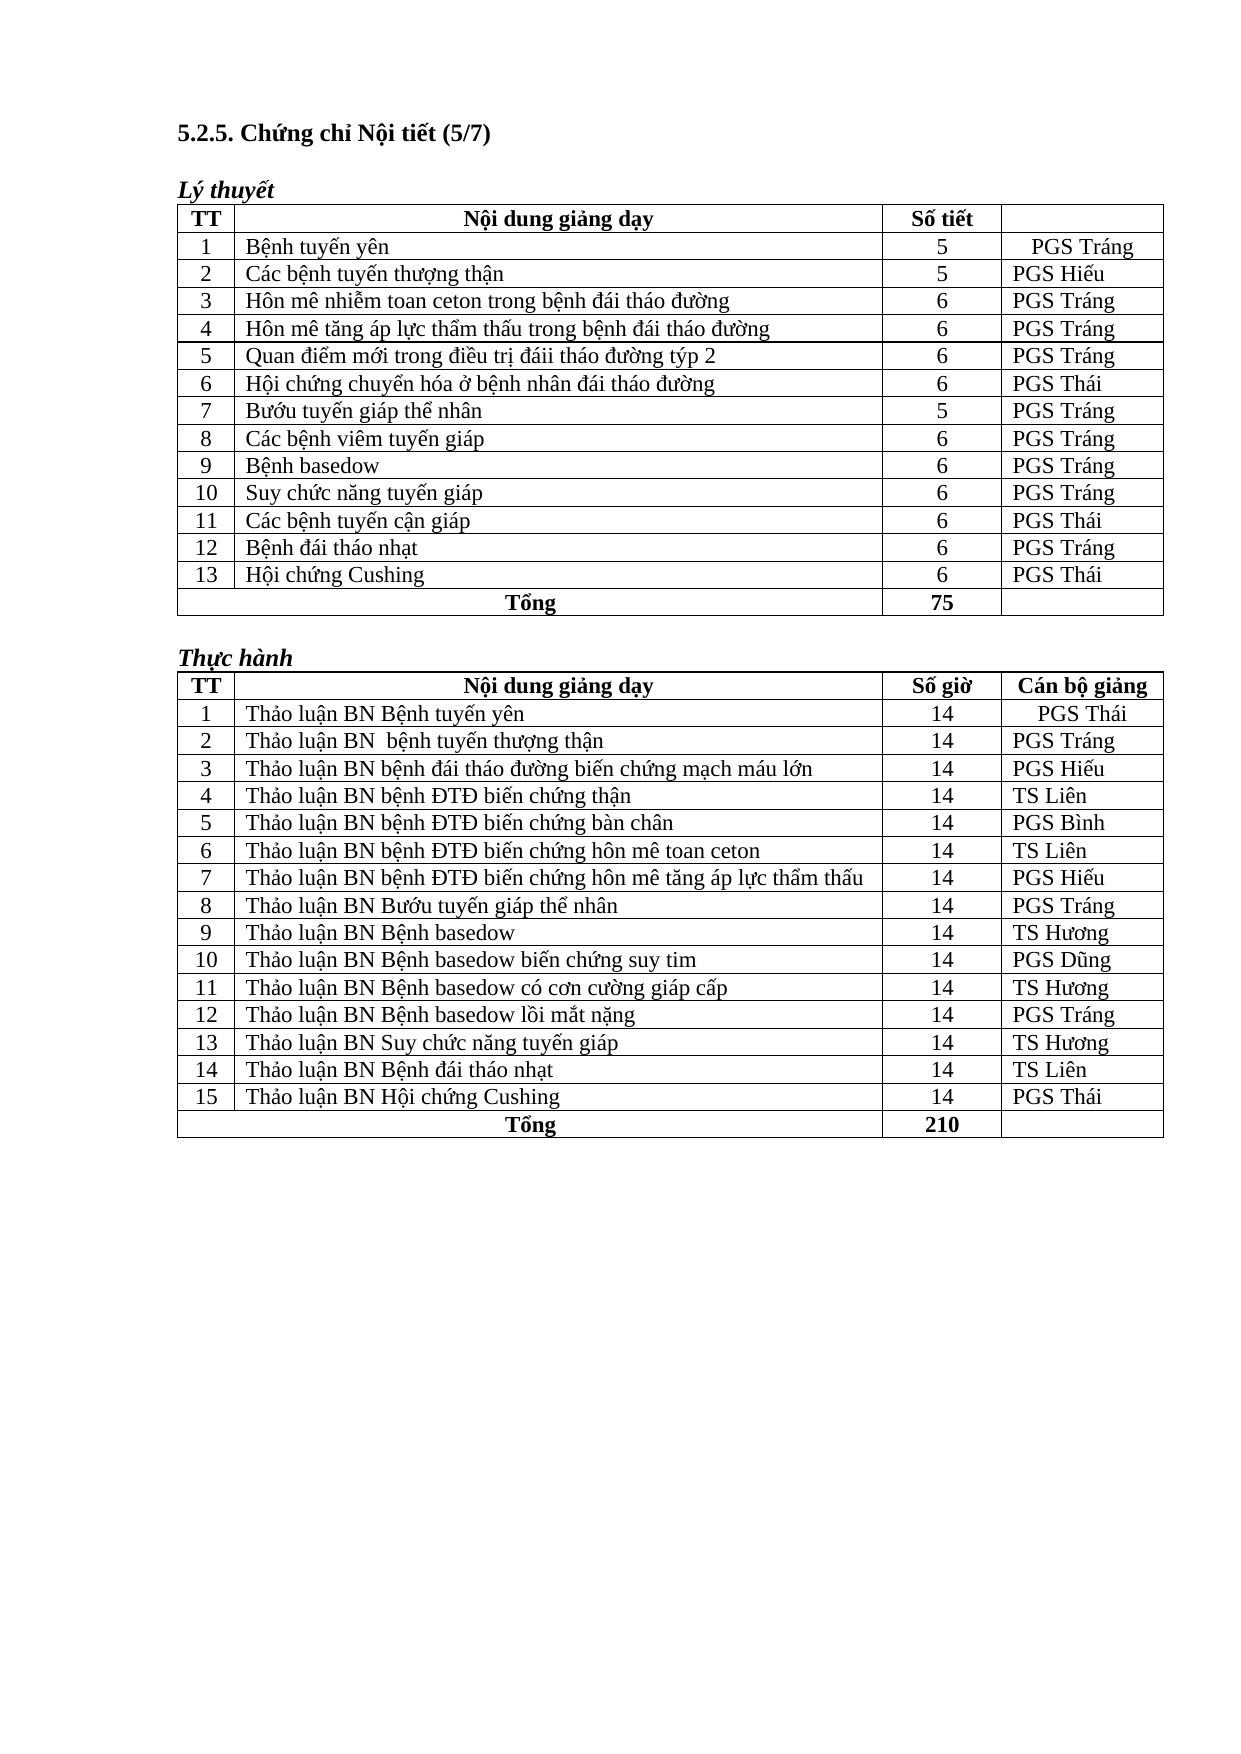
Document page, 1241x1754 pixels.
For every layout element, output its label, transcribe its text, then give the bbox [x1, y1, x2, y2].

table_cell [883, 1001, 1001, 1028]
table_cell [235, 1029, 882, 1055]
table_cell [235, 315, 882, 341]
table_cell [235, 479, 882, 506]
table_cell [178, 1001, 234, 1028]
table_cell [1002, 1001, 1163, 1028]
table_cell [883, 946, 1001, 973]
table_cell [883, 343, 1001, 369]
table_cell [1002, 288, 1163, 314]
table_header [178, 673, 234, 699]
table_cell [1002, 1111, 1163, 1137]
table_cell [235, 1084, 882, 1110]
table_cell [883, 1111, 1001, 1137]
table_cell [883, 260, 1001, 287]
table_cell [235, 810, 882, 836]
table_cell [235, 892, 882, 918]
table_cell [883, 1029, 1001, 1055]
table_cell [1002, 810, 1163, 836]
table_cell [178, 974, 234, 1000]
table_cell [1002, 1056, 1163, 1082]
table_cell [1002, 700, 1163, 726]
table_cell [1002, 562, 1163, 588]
list Lý thuyết [177, 176, 1122, 204]
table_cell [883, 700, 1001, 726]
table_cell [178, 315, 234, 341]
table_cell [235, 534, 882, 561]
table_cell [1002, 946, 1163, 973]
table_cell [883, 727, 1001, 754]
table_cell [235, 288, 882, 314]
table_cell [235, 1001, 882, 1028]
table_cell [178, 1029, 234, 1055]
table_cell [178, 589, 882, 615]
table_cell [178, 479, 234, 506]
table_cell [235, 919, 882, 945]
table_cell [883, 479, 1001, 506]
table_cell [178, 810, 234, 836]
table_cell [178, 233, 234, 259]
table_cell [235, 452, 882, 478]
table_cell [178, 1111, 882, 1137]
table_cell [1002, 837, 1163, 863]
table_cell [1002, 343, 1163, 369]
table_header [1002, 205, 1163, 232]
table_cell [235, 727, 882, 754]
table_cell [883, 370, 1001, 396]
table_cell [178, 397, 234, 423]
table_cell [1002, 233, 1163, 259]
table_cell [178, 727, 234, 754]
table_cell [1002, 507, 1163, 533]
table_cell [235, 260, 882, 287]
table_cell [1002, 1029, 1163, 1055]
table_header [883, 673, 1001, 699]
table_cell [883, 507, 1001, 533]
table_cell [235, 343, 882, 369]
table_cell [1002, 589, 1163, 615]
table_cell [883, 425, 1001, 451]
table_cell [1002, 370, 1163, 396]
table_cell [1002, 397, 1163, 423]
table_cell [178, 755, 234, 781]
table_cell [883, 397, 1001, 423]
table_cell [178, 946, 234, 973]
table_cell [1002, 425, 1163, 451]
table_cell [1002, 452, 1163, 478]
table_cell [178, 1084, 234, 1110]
list 5.2.5. Chứng chỉ Nội tiết (5/7) [177, 118, 1122, 147]
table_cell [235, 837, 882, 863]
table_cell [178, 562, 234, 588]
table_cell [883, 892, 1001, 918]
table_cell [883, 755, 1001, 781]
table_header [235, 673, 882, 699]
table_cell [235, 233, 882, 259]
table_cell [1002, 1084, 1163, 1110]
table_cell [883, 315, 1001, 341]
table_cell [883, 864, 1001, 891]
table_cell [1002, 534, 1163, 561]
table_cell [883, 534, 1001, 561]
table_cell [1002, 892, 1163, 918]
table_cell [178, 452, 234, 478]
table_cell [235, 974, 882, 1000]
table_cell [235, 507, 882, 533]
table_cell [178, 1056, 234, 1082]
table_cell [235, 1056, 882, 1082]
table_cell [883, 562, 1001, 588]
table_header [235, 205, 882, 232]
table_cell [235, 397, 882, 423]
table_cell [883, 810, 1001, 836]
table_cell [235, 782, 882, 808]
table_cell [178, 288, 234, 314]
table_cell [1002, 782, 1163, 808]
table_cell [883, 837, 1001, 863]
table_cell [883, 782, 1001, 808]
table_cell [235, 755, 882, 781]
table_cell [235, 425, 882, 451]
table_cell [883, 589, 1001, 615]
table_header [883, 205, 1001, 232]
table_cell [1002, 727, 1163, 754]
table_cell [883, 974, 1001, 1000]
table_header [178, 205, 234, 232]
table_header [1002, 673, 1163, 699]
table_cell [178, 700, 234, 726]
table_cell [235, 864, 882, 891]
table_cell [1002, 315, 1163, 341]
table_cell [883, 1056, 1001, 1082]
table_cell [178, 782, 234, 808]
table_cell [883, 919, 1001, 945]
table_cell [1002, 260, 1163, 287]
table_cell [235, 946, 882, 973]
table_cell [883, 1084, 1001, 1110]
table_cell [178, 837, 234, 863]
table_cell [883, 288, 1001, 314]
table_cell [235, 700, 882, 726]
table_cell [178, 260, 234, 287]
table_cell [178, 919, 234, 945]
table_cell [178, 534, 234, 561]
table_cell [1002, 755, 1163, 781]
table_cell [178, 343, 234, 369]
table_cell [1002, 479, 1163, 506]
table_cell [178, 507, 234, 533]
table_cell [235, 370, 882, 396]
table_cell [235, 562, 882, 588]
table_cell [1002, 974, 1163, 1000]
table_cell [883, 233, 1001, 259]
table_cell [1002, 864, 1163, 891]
list Thực hành [177, 643, 1122, 671]
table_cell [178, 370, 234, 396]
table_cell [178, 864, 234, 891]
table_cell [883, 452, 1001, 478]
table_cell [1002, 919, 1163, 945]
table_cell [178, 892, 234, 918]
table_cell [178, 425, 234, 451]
